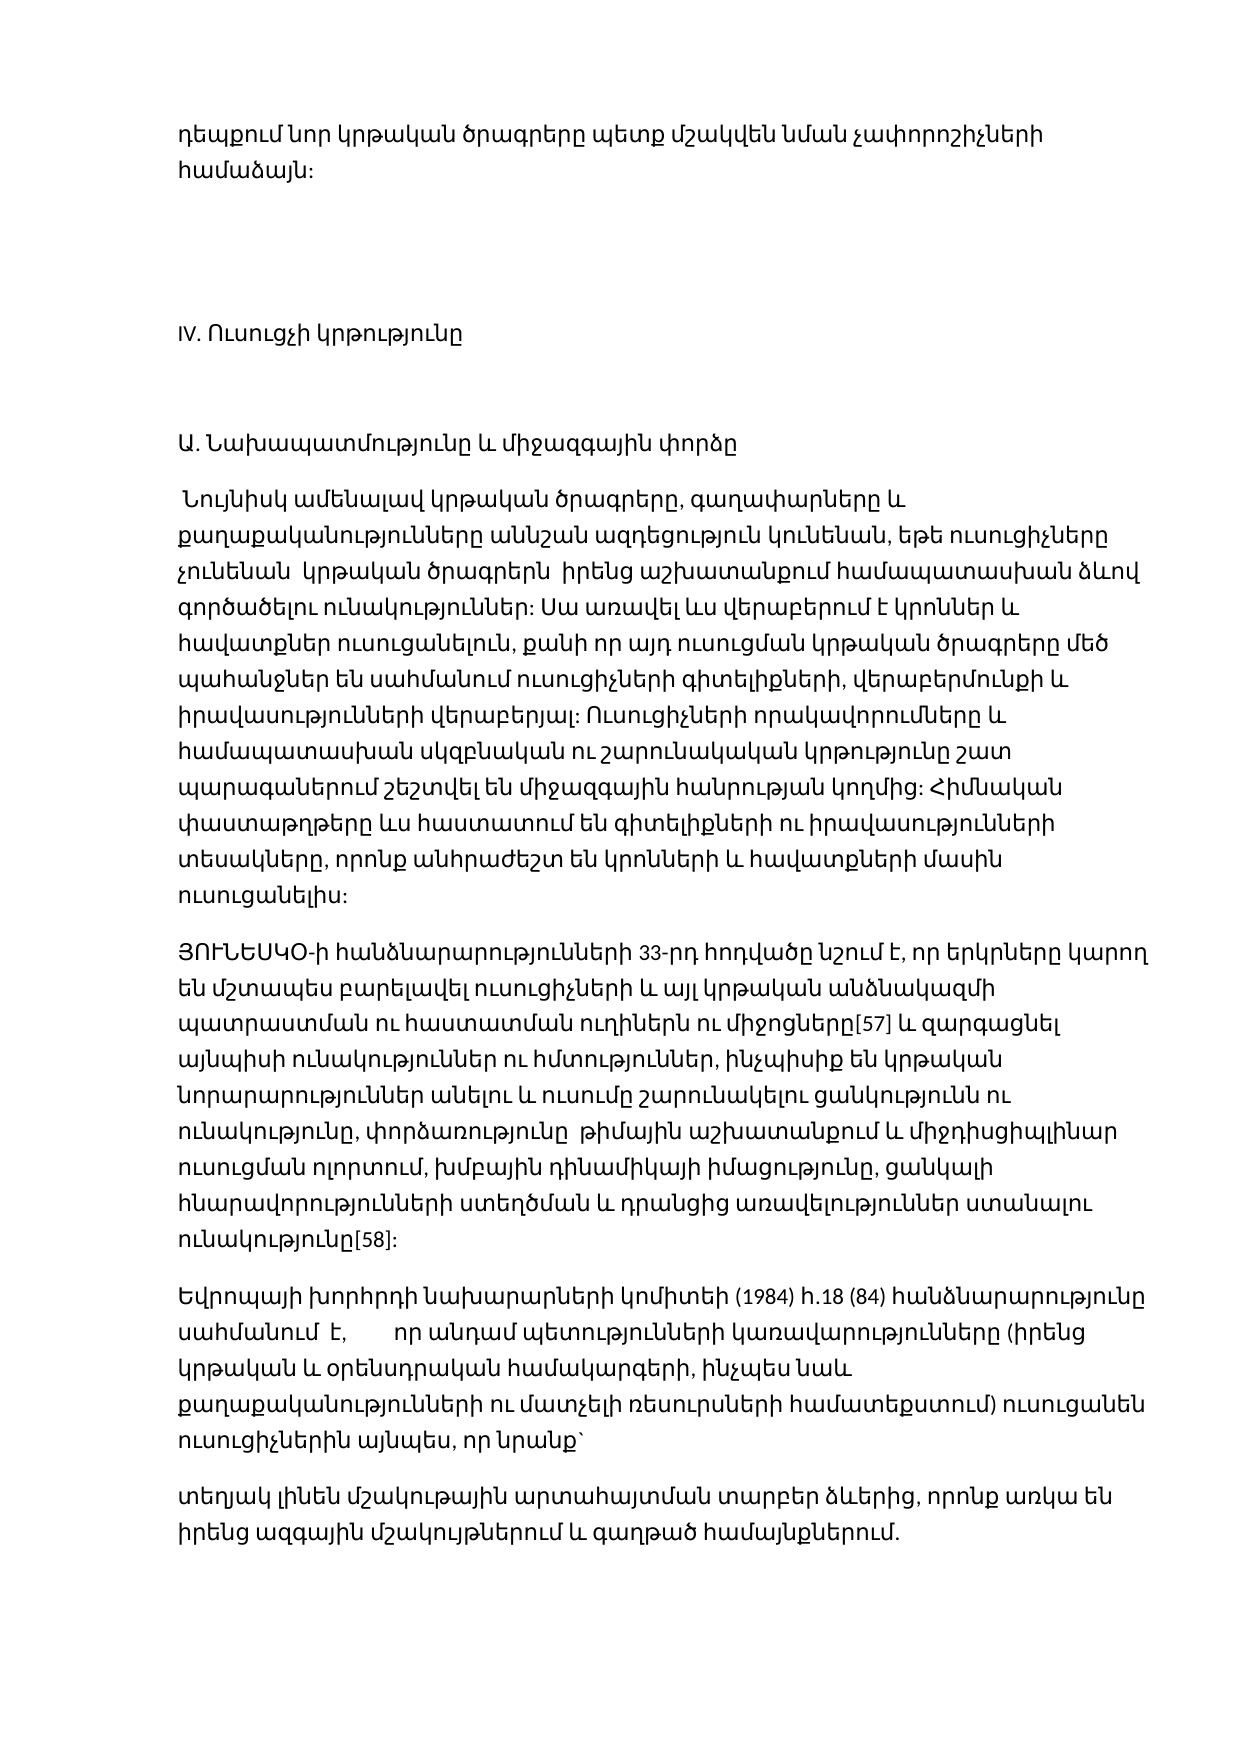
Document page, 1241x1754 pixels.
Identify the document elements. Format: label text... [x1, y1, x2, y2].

text IV. Ուսուցչի կրթությունը [177, 317, 1152, 348]
text Եվրոպայի խորհրդի նախարարների կոմիտեի (1984) հ.18 (84) հանձնարարությունը սահմանում է, որ անդամ պետությունների կառավարությունները (իրենց կրթական և օրենսդրական համակարգերի, ինչպես նաև քաղաքականությունների ու մատչելի ռեսուրսների համատեքստում) ուսուցանեն ուսուցիչներին այնպես, որ նրանք` [177, 1280, 1152, 1455]
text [177, 118, 1152, 185]
text ՅՈՒՆԵՍԿՕ-ի հանձնարարությունների 33-րդ հոդվածը նշում է, որ երկրները կարող են մշտապես բարելավել ուսուցիչների և այլ կրթական անձնակազմի պատրաստման ու հաստատման ուղիներն ու միջոցները[57] և զարգացնել այնպիսի ունակություններ ու հմտություններ, ինչպիսիք են կրթական նորարարություններ անելու և ուսումը շարունակելու ցանկությունն ու ունակությունը, փորձառությունը թիմային աշխատանքում և միջդիսցիպլինար ուսուցման ոլորտում, խմբային դինամիկայի իմացությունը, ցանկալի հնարավորությունների ստեղծման և դրանցից առավելություններ ստանալու ունակությունը[58]: [177, 936, 1152, 1254]
text տեղյակ լինեն մշակութային արտահայտման տարբեր ձևերից, որոնք առկա են իրենց ազգային մշակույթներում և գաղթած համայնքներում. [177, 1480, 1152, 1547]
text Ա. Նախապատմությունը և միջազգային փորձը [177, 427, 1152, 458]
text Նույնիսկ ամենալավ կրթական ծրագրերը, գաղափարները և քաղաքականությունները աննշան ազդեցություն կունենան, եթե ուսուցիչները չունենան կրթական ծրագրերն իրենց աշխատանքում համապատասխան ձևով գործածելու ունակություններ: Սա առավել ևս վերաբերում է կրոններ և հավատքներ ուսուցանելուն, քանի որ այդ ուսուցման կրթական ծրագրերը մեծ պահանջներ են սահմանում ուսուցիչների գիտելիքների, վերաբերմունքի և իրավասությունների վերաբերյալ: Ուսուցիչների որակավորումները և համապատասխան սկզբնական ու շարունակական կրթությունը շատ պարագաներում շեշտվել են միջազգային հանրության կողմից: Հիմնական փաստաթղթերը ևս հաստատում են գիտելիքների ու իրավասությունների տեսակները, որոնք անհրաժեշտ են կրոնների և հավատքների մասին ուսուցանելիս: [177, 483, 1152, 910]
